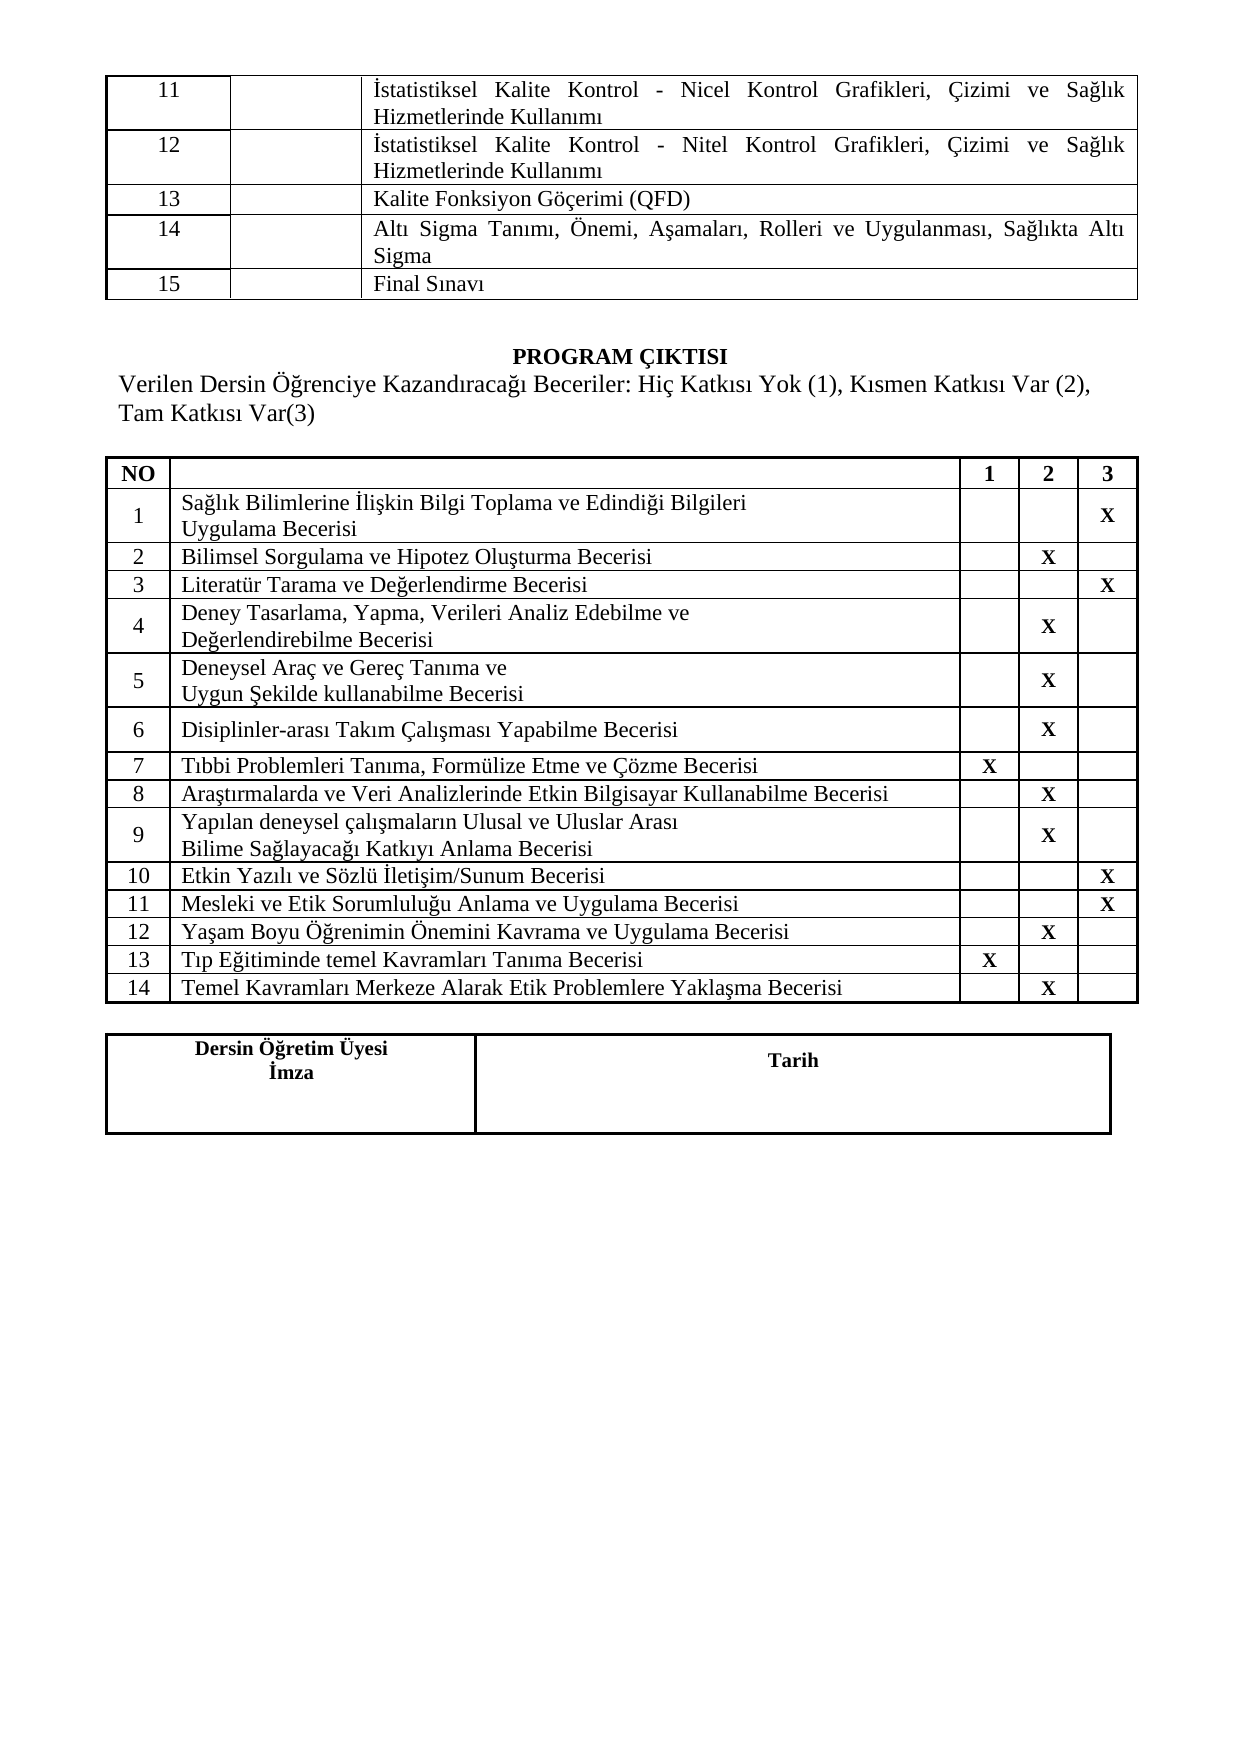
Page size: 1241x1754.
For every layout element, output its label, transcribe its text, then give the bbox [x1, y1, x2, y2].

table_cell [961, 891, 1018, 917]
table_cell [231, 76, 361, 129]
table_cell Disiplinler-arası Takım Çalışması Yapabilme Becerisi [171, 708, 959, 751]
table_header [171, 459, 959, 488]
table_cell [231, 130, 361, 183]
table_cell X [961, 753, 1018, 779]
table_cell 12 [108, 918, 169, 945]
table_cell [1079, 781, 1136, 807]
table_cell 4 [108, 599, 169, 652]
table_cell 5 [108, 654, 169, 706]
table_cell 1 [108, 489, 169, 542]
text Verilen Dersin Öğrenciye Kazandıracağı Beceriler: Hiç Katkısı Yok (1), Kısmen Katkısı Var (2), Tam Katkısı Var(3) [118, 369, 1122, 427]
table_cell Araştırmalarda ve Veri Analizlerinde Etkin Bilgisayar Kullanabilme Becerisi [171, 781, 959, 807]
table_header 1 [961, 459, 1018, 488]
table_cell X [1020, 708, 1077, 751]
table_cell [1079, 974, 1136, 1001]
table_cell İstatistiksel Kalite Kontrol - Nitel Kontrol Grafikleri, Çizimi ve Sağlık Hizmetlerinde Kullanımı [362, 130, 1137, 183]
table_cell [961, 974, 1018, 1001]
table_cell [1020, 863, 1077, 889]
table_cell [961, 708, 1018, 751]
table_cell Sağlık Bilimlerine İlişkin Bilgi Toplama ve Edindiği Bilgileri Uygulama Becerisi [171, 489, 959, 542]
table_cell [961, 808, 1018, 861]
table_cell 7 [108, 753, 169, 779]
table_cell Final Sınavı [362, 269, 1137, 298]
table_cell 13 [108, 946, 169, 973]
table_cell [961, 489, 1018, 542]
table_cell Deneysel Araç ve Gereç Tanıma ve Uygun Şekilde kullanabilme Becerisi [171, 654, 959, 706]
table_cell [1079, 946, 1136, 973]
table_cell X [1020, 781, 1077, 807]
table_cell X [1079, 489, 1136, 542]
table_cell [1079, 599, 1136, 652]
table_header 2 [1020, 459, 1077, 488]
table_cell [1079, 808, 1136, 861]
table_cell Tıbbi Problemleri Tanıma, Formülize Etme ve Çözme Becerisi [171, 753, 959, 779]
table_cell Tıp Eğitiminde temel Kavramları Tanıma Becerisi [171, 946, 959, 973]
text PROGRAM ÇIKTISI [118, 343, 1122, 369]
table_cell [961, 918, 1018, 945]
table_cell [1079, 654, 1136, 706]
table_cell 14 [108, 974, 169, 1001]
table_cell 10 [108, 863, 169, 889]
table_cell 11 [108, 77, 230, 129]
table_cell [1079, 918, 1136, 945]
table_cell Literatür Tarama ve Değerlendirme Becerisi [171, 571, 959, 598]
table_cell 13 [108, 185, 230, 214]
table_cell 15 [108, 270, 230, 298]
table_cell [961, 654, 1018, 706]
table_cell [961, 781, 1018, 807]
table_cell 14 [108, 216, 230, 268]
table_cell 8 [108, 781, 169, 807]
table_header NO [108, 459, 169, 488]
table_cell [1020, 946, 1077, 973]
table_cell 6 [108, 708, 169, 751]
table_cell X [1020, 654, 1077, 706]
table_header Tarih [477, 1036, 1109, 1132]
table_cell X [1079, 863, 1136, 889]
table_cell Yapılan deneysel çalışmaların Ulusal ve Uluslar Arası Bilime Sağlayacağı Katkıyı Anlama Becerisi [171, 808, 959, 861]
table_cell [961, 571, 1018, 598]
table_cell Yaşam Boyu Öğrenimin Önemini Kavrama ve Uygulama Becerisi [171, 918, 959, 945]
table_cell 3 [108, 571, 169, 598]
table_cell 12 [108, 131, 230, 183]
table_cell Temel Kavramları Merkeze Alarak Etik Problemlere Yaklaşma Becerisi [171, 974, 959, 1001]
table_cell X [1020, 974, 1077, 1001]
table_cell İstatistiksel Kalite Kontrol - Nicel Kontrol Grafikleri, Çizimi ve Sağlık Hizmetlerinde Kullanımı [362, 76, 1137, 129]
table_cell [1020, 891, 1077, 917]
table_cell Etkin Yazılı ve Sözlü İletişim/Sunum Becerisi [171, 863, 959, 889]
table_cell [961, 863, 1018, 889]
table_header 3 [1079, 459, 1136, 488]
table_cell Mesleki ve Etik Sorumluluğu Anlama ve Uygulama Becerisi [171, 891, 959, 917]
table_cell [961, 543, 1018, 570]
table_cell Altı Sigma Tanımı, Önemi, Aşamaları, Rolleri ve Uygulanması, Sağlıkta Altı Sigma [362, 215, 1137, 268]
table_cell [961, 599, 1018, 652]
table_cell X [1020, 543, 1077, 570]
table_cell Bilimsel Sorgulama ve Hipotez Oluşturma Becerisi [171, 543, 959, 570]
table_cell [1079, 708, 1136, 751]
table_cell Deney Tasarlama, Yapma, Verileri Analiz Edebilme ve Değerlendirebilme Becerisi [171, 599, 959, 652]
table_cell [231, 215, 361, 268]
table_cell [1020, 489, 1077, 542]
table_header Dersin Öğretim Üyesi İmza [108, 1036, 474, 1132]
table_cell [231, 185, 361, 214]
table_cell X [1079, 891, 1136, 917]
table_cell 11 [108, 891, 169, 917]
table_cell X [961, 946, 1018, 973]
table_cell X [1020, 808, 1077, 861]
table_cell Kalite Fonksiyon Göçerimi (QFD) [362, 185, 1137, 214]
table_cell 2 [108, 543, 169, 570]
table_cell X [1020, 918, 1077, 945]
table_cell X [1020, 599, 1077, 652]
table_cell [1079, 753, 1136, 779]
table_cell [1020, 571, 1077, 598]
table_cell X [1079, 571, 1136, 598]
table_cell [1079, 543, 1136, 570]
table_cell [231, 269, 361, 298]
table_cell [1020, 753, 1077, 779]
table_cell 9 [108, 808, 169, 861]
